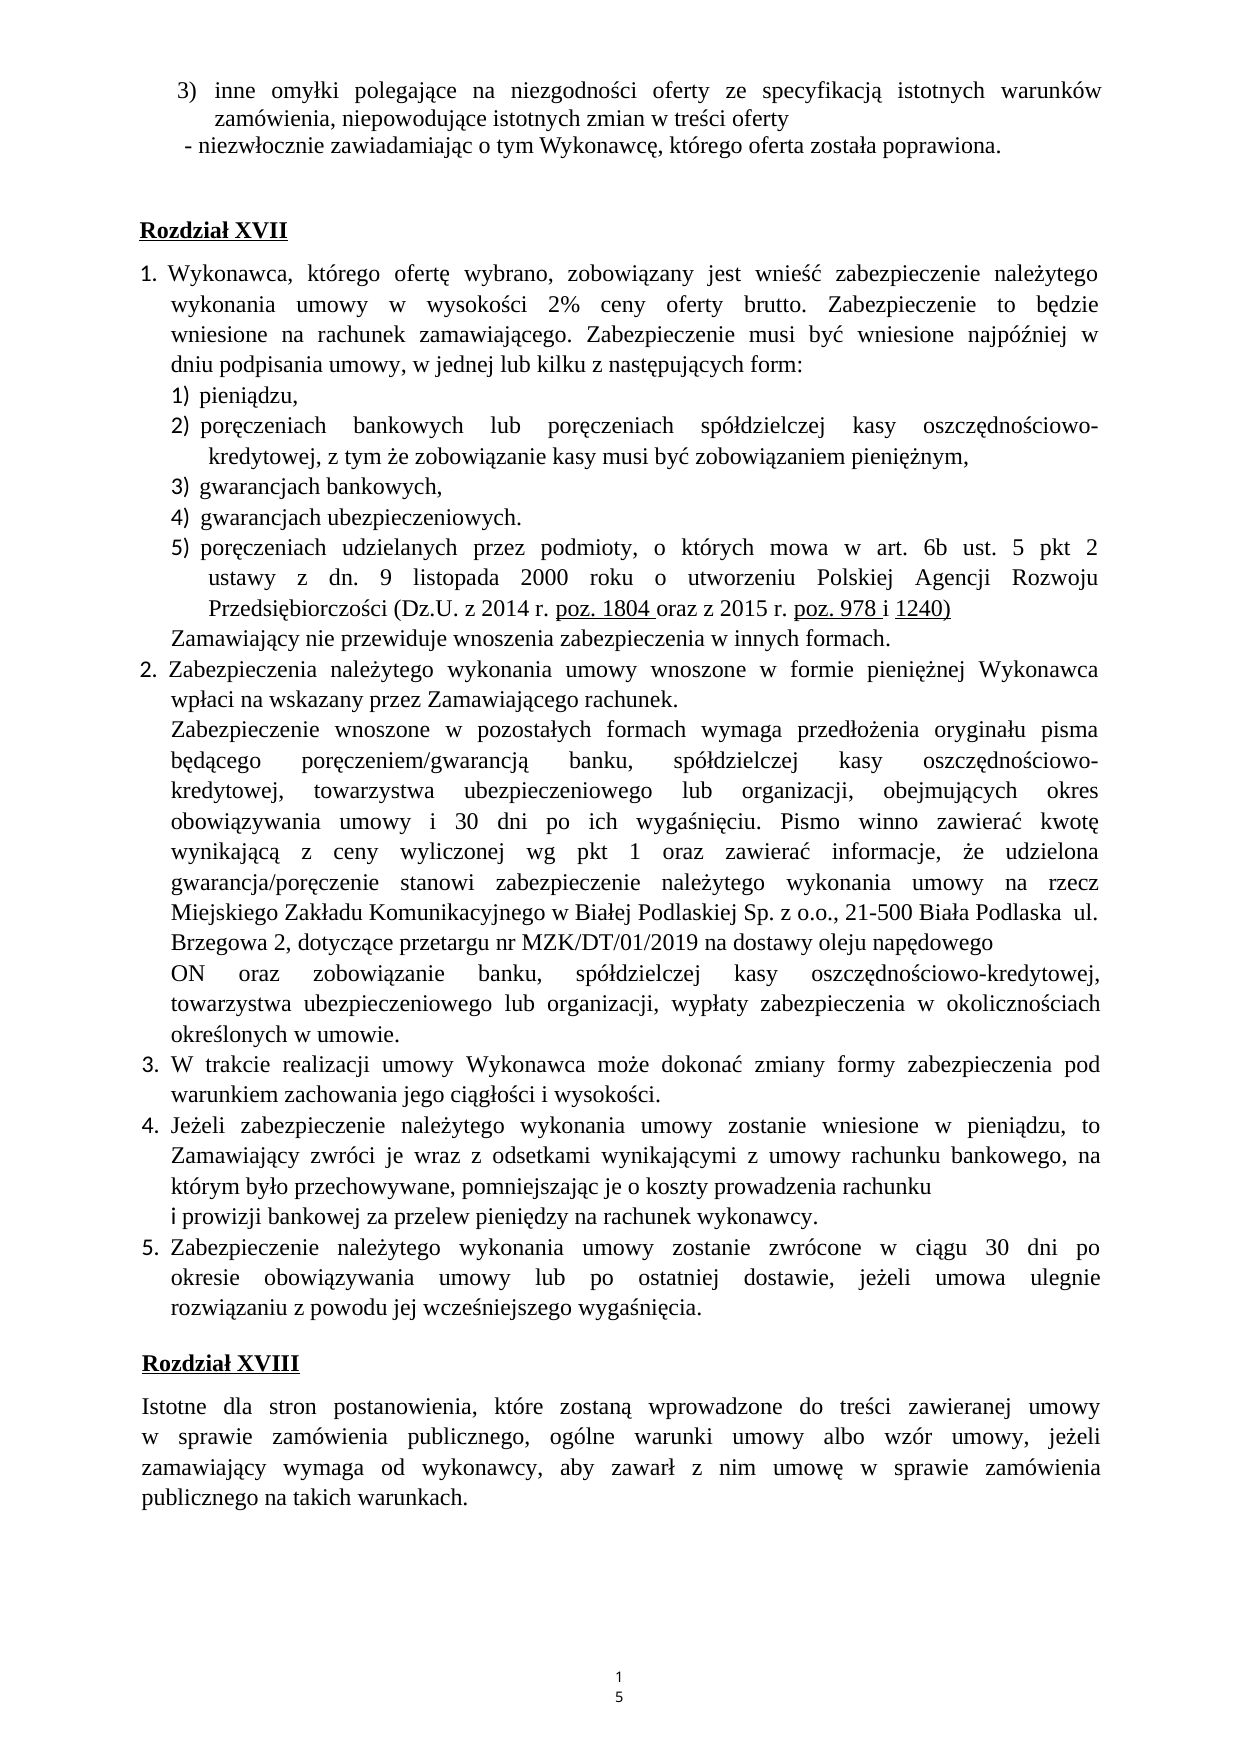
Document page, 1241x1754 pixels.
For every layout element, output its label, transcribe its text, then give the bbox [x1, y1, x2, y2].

text Rozdział XVII [139, 214, 1104, 245]
list inne omyłki polegające na niezgodności oferty ze specyfikacją istotnych warunków zamówienia, niepowodujące istotnych zmian w treści oferty [177, 76, 1104, 131]
list Zabezpieczenie należytego wykonania umowy zostanie zwrócone w ciągu 30 dni po okresie obowiązywania umowy lub po ostatniej dostawie, jeżeli umowa ulegnie rozwiązaniu z powodu jej wcześniejszego wygaśnięcia. [141, 1231, 1102, 1322]
list gwarancjach bankowych, [171, 470, 1104, 501]
text Istotne dla stron postanowienia, które zostaną wprowadzone do treści zawieranej umowy w sprawie zamówienia publicznego, ogólne warunki umowy albo wzór umowy, jeżeli zamawiający wymaga od wykonawcy, aby zawarł z nim umowę w sprawie zamówienia publicznego na takich warunkach. [141, 1390, 1102, 1511]
list W trakcie realizacji umowy Wykonawca może dokonać zmiany formy zabezpieczenia pod warunkiem zachowania jego ciągłości i wysokości. [141, 1048, 1102, 1109]
list poręczeniach udzielanych przez podmioty, o których mowa w art. 6b ust. 5 pkt 2 ustawy z dn. 9 listopada 2000 roku o utworzeniu Polskiej Agencji Rozwoju Przedsiębiorczości (Dz.U. z 2014 r. poz. 1804 oraz z 2015 r. poz. 978 i 1240) [171, 531, 1100, 622]
list prowizji bankowej za przelew pieniędzy na rachunek wykonawcy. [171, 1200, 1104, 1231]
text Zamawiający nie przewiduje wnoszenia zabezpieczenia w innych formach. [171, 622, 1104, 653]
list poręczeniach bankowych lub poręczeniach spółdzielczej kasy oszczędnościowo- kredytowej, z tym że zobowiązanie kasy musi być zobowiązaniem pieniężnym, [171, 409, 1100, 470]
text - niezwłocznie zawiadamiając o tym Wykonawcę, którego oferta została poprawiona. [124, 131, 1104, 159]
list Jeżeli zabezpieczenie należytego wykonania umowy zostanie wniesione w pieniądzu, to Zamawiający zwróci je wraz z odsetkami wynikającymi z umowy rachunku bankowego, na którym było przechowywane, pomniejszając je o koszty prowadzenia rachunku [141, 1109, 1102, 1200]
text Rozdział XVIII [142, 1347, 1104, 1377]
list Zabezpieczenia należytego wykonania umowy wnoszone w formie pieniężnej Wykonawca wpłaci na wskazany przez Zamawiającego rachunek. [139, 653, 1100, 713]
list Wykonawca, którego ofertę wybrano, zobowiązany jest wnieść zabezpieczenie należytego wykonania umowy w wysokości 2% ceny oferty brutto. Zabezpieczenie to będzie wniesione na rachunek zamawiającego. Zabezpieczenie musi być wniesione najpóźniej w dniu podpisania umowy, w jednej lub kilku z następujących form: [139, 257, 1100, 379]
list pieniądzu, [171, 379, 1104, 409]
list gwarancjach ubezpieczeniowych. [171, 501, 1104, 531]
text ON oraz zobowiązanie banku, spółdzielczej kasy oszczędnościowo-kredytowej, towarzystwa ubezpieczeniowego lub organizacji, wypłaty zabezpieczenia w okolicznościach określonych w umowie. [171, 957, 1102, 1048]
text Zabezpieczenie wnoszone w pozostałych formach wymaga przedłożenia oryginału pisma będącego poręczeniem/gwarancją banku, spółdzielczej kasy oszczędnościowo- kredytowej, towarzystwa ubezpieczeniowego lub organizacji, obejmujących okres obowiązywania umowy i 30 dni po ich wygaśnięciu. Pismo winno zawierać kwotę wynikającą z ceny wyliczonej wg pkt 1 oraz zawierać informacje, że udzielona gwarancja/poręczenie stanowi zabezpieczenie należytego wykonania umowy na rzecz Miejskiego Zakładu Komunikacyjnego w Białej Podlaskiej Sp. z o.o., 21-500 Biała Podlaska ul. Brzegowa 2, dotyczące przetargu nr MZK/DT/01/2019 na dostawy oleju napędowego [171, 713, 1100, 957]
